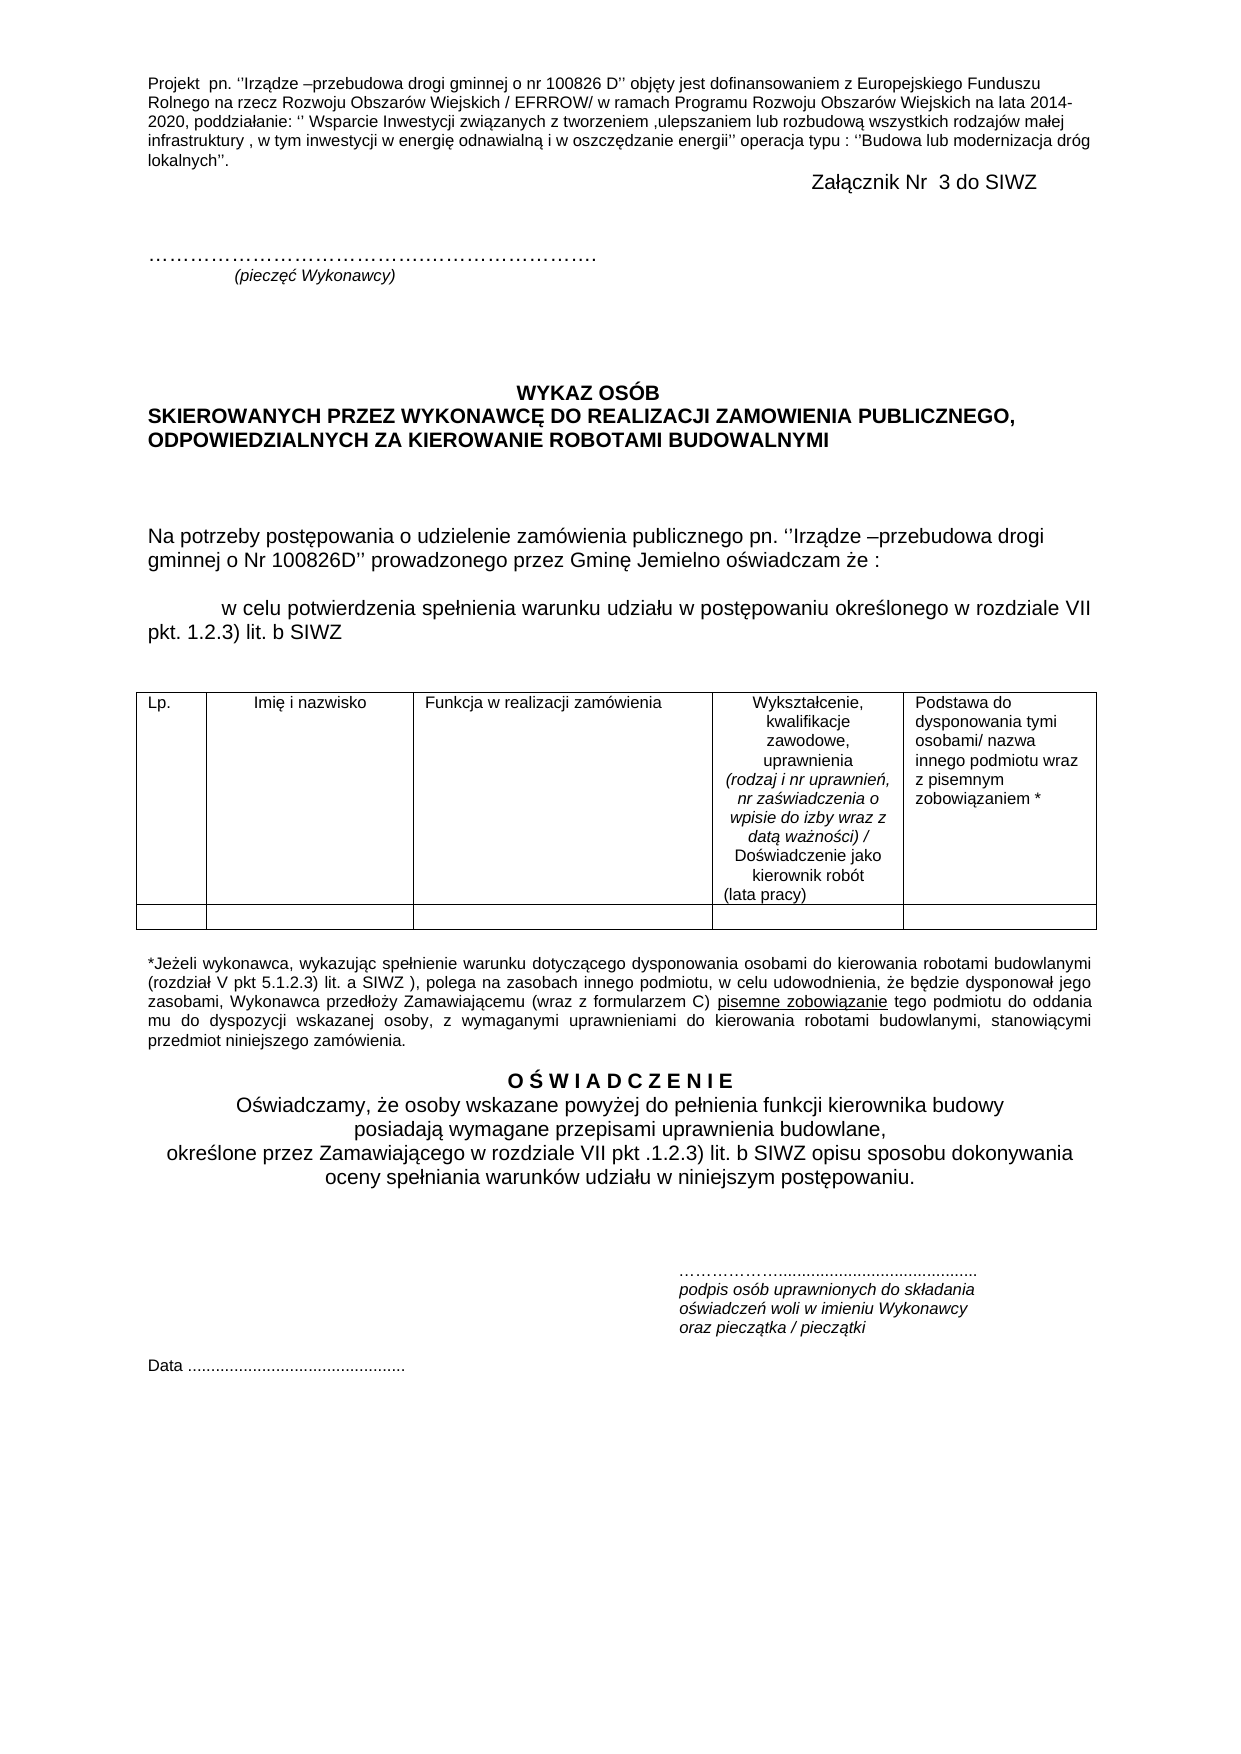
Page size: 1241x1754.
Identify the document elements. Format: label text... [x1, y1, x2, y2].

text SKIEROWANYCH PRZEZ WYKONAWCĘ DO REALIZACJI ZAMOWIENIA PUBLICZNEGO, ODPOWIEDZIALNYCH ZA KIEROWANIE ROBOTAMI BUDOWALNYMI [148, 404, 1093, 452]
table_cell [137, 905, 206, 929]
table_header Wykształcenie, kwalifikacje zawodowe, uprawnienia (rodzaj i nr uprawnień, nr zaświadczenia o wpisie do izby wraz z datą ważności) / Doświadczenie jako kierownik robót (lata pracy) [713, 693, 903, 904]
table_cell [207, 905, 413, 929]
text Oświadczamy, że osoby wskazane powyżej do pełnienia funkcji kierownika budowy [148, 1093, 1093, 1117]
text w celu potwierdzenia spełnienia warunku udziału w postępowaniu określonego w rozdziale VII pkt. 1.2.3) lit. b SIWZ [148, 596, 1093, 644]
text WYKAZ OSÓB [443, 380, 1093, 404]
text O Ś W I A D C Z E N I E [148, 1069, 1093, 1093]
text podpis osób uprawnionych do składania oświadczeń woli w imieniu Wykonawcy oraz pieczątka / pieczątki [679, 1279, 1066, 1337]
text określone przez Zamawiającego w rozdziale VII pkt .1.2.3) lit. b SIWZ opisu sposobu dokonywania oceny spełniania warunków udziału w niniejszym postępowaniu. [148, 1141, 1093, 1188]
text Załącznik Nr 3 do SIWZ [811, 169, 1093, 193]
table_header Funkcja w realizacji zamówienia [414, 693, 712, 904]
table_cell [713, 905, 903, 929]
table_header Podstawa do dysponowania tymi osobami/ nazwa innego podmiotu wraz z pisemnym zobowiązaniem * [904, 693, 1096, 904]
text ………………........................................... [516, 1260, 1093, 1279]
text (pieczęć Wykonawcy) [148, 265, 1093, 284]
text Data ............................................... [148, 1356, 1093, 1375]
text posiadają wymagane przepisami uprawnienia budowlane, [148, 1117, 1093, 1141]
table_header Imię i nazwisko [207, 693, 413, 904]
table_header Lp. [137, 693, 206, 904]
table_cell [414, 905, 712, 929]
text ………………………………….……………………. [148, 241, 1093, 265]
text *Jeżeli wykonawca, wykazując spełnienie warunku dotyczącego dysponowania osobami do kierowania robotami budowlanymi (rozdział V pkt 5.1.2.3) lit. a SIWZ ), polega na zasobach innego podmiotu, w celu udowodnienia, że będzie dysponował jego zasobami, Wykonawca przedłoży Zamawiającemu (wraz z formularzem C) pisemne zobowiązanie tego podmiotu do oddania mu do dyspozycji wskazanej osoby, z wymaganymi uprawnieniami do kierowania robotami budowlanymi, stanowiącymi przedmiot niniejszego zamówienia. [148, 954, 1093, 1049]
table_cell [904, 905, 1096, 929]
text Na potrzeby postępowania o udzielenie zamówienia publicznego pn. ‘’Irządze –przebudowa drogi gminnej o Nr 100826D’’ prowadzonego przez Gminę Jemielno oświadczam że : [148, 524, 1093, 572]
